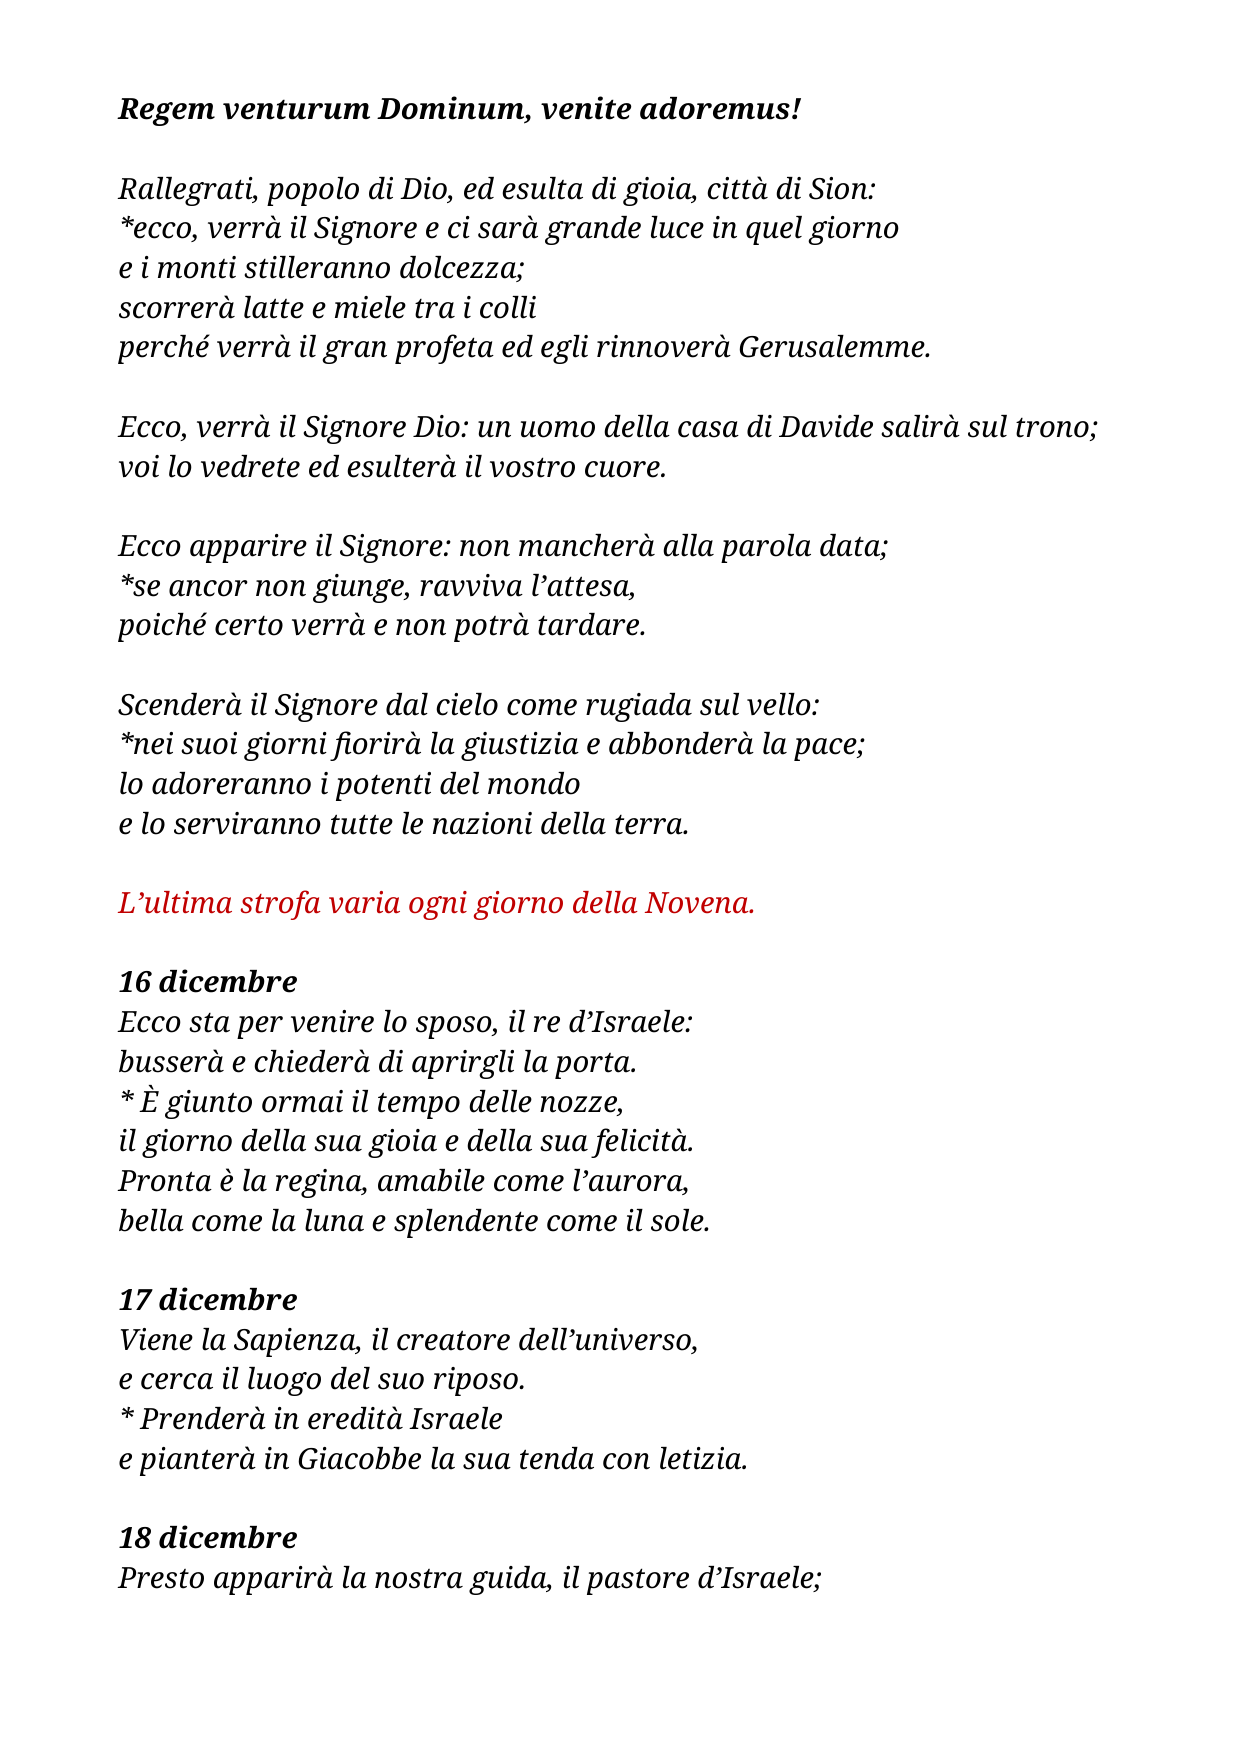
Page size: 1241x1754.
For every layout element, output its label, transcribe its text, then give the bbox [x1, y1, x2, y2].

text Viene la Sapienza, il creatore dell’universo, [118, 1319, 1122, 1359]
text Rallegrati, popolo di Dio, ed esulta di gioia, città di Sion: [118, 168, 1122, 208]
text Ecco, verrà il Signore Dio: un uomo della casa di Davide salirà sul trono; [118, 406, 1122, 446]
text Pronta è la regina, amabile come l’aurora, [118, 1160, 1122, 1200]
text Scenderà il Signore dal cielo come rugiada sul vello: [118, 684, 1122, 724]
text bella come la luna e splendente come il sole. [118, 1200, 1122, 1239]
text Presto apparirà la nostra guida, il pastore d’Israele; [118, 1557, 1122, 1597]
text * Prenderà in eredità Israele [118, 1398, 1122, 1438]
text * È giunto ormai il tempo delle nozze, [118, 1081, 1122, 1121]
text e pianterà in Giacobbe la sua tenda con letizia. [118, 1438, 1122, 1478]
text poiché certo verrà e non potrà tardare. [118, 604, 1122, 644]
text e cerca il luogo del suo riposo. [118, 1359, 1122, 1398]
text *se ancor non giunge, ravviva l’attesa, [118, 565, 1122, 604]
text lo adoreranno i potenti del mondo [118, 763, 1122, 803]
text 16 dicembre [118, 962, 1122, 1001]
text L’ultima strofa varia ogni giorno della Novena. [118, 882, 1122, 922]
text *ecco, verrà il Signore e ci sarà grande luce in quel giorno [118, 208, 1122, 247]
text busserà e chiederà di aprirgli la porta. [118, 1041, 1122, 1081]
text 17 dicembre [118, 1279, 1122, 1319]
text perché verrà il gran profeta ed egli rinnoverà Gerusalemme. [118, 327, 1122, 366]
text 18 dicembre [118, 1517, 1122, 1557]
text Ecco sta per venire lo sposo, il re d’Israele: [118, 1001, 1122, 1041]
text e lo serviranno tutte le nazioni della terra. [118, 803, 1122, 843]
text voi lo vedrete ed esulterà il vostro cuore. [118, 446, 1122, 486]
text *nei suoi giorni fiorirà la giustizia e abbonderà la pace; [118, 724, 1122, 763]
text Regem venturum Dominum, venite adoremus! [118, 89, 1122, 128]
text scorrerà latte e miele tra i colli [118, 287, 1122, 327]
text e i monti stilleranno dolcezza; [118, 247, 1122, 287]
text il giorno della sua gioia e della sua felicità. [118, 1121, 1122, 1160]
text Ecco apparire il Signore: non mancherà alla parola data; [118, 525, 1122, 565]
